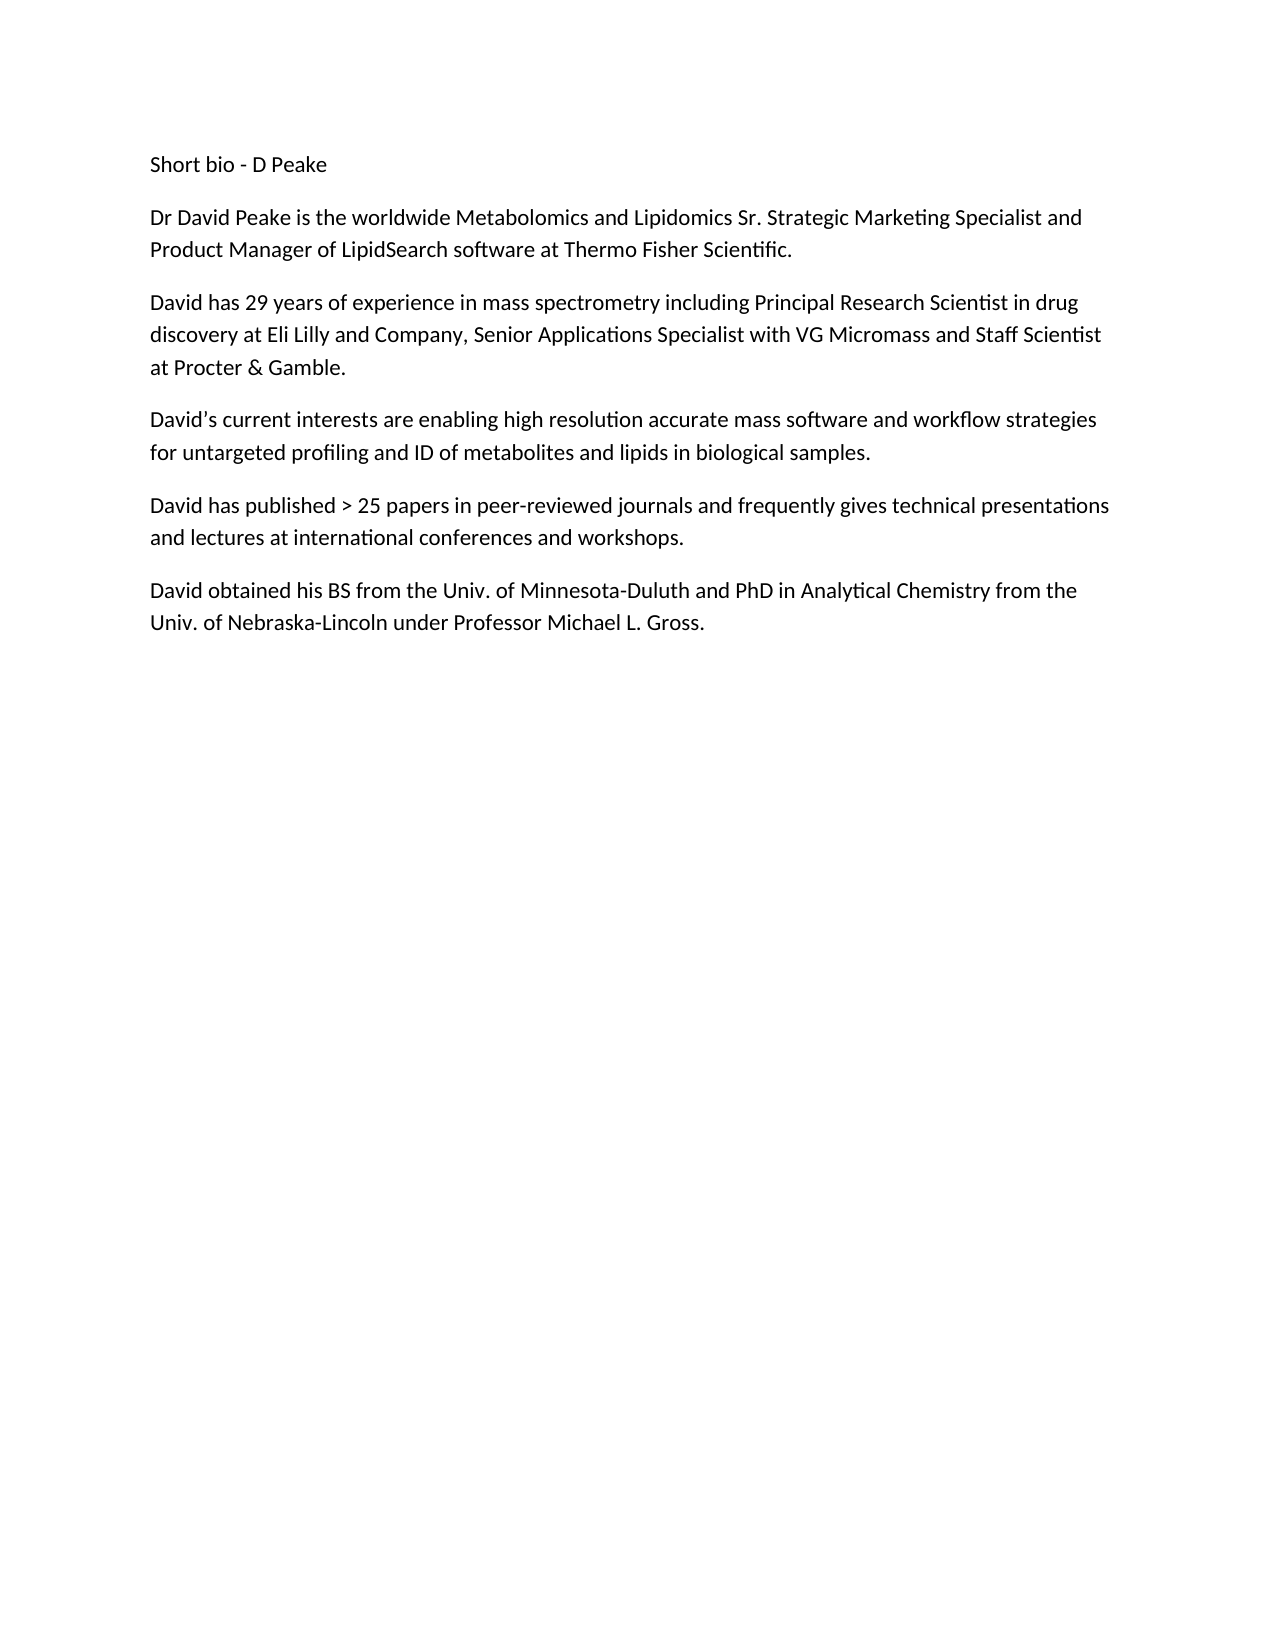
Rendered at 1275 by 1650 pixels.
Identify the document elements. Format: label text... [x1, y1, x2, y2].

text Short bio - D Peake [150, 150, 1125, 178]
text David has 29 years of experience in mass spectrometry including Principal Research Scientist in drug discovery at Eli Lilly and Company, Senior Applications Specialist with VG Micromass and Staff Scientist at Procter & Gamble. [150, 288, 1125, 381]
text David’s current interests are enabling high resolution accurate mass software and workflow strategies for untargeted profiling and ID of metabolites and lipids in biological samples. [150, 406, 1125, 466]
text David obtained his BS from the Univ. of Minnesota-Duluth and PhD in Analytical Chemistry from the Univ. of Nebraska-Lincoln under Professor Michael L. Gross. [150, 576, 1125, 636]
text Dr David Peake is the worldwide Metabolomics and Lipidomics Sr. Strategic Marketing Specialist and Product Manager of LipidSearch software at Thermo Fisher Scientific. [150, 203, 1125, 263]
text David has published > 25 papers in peer-reviewed journals and frequently gives technical presentations and lectures at international conferences and workshops. [150, 491, 1125, 551]
